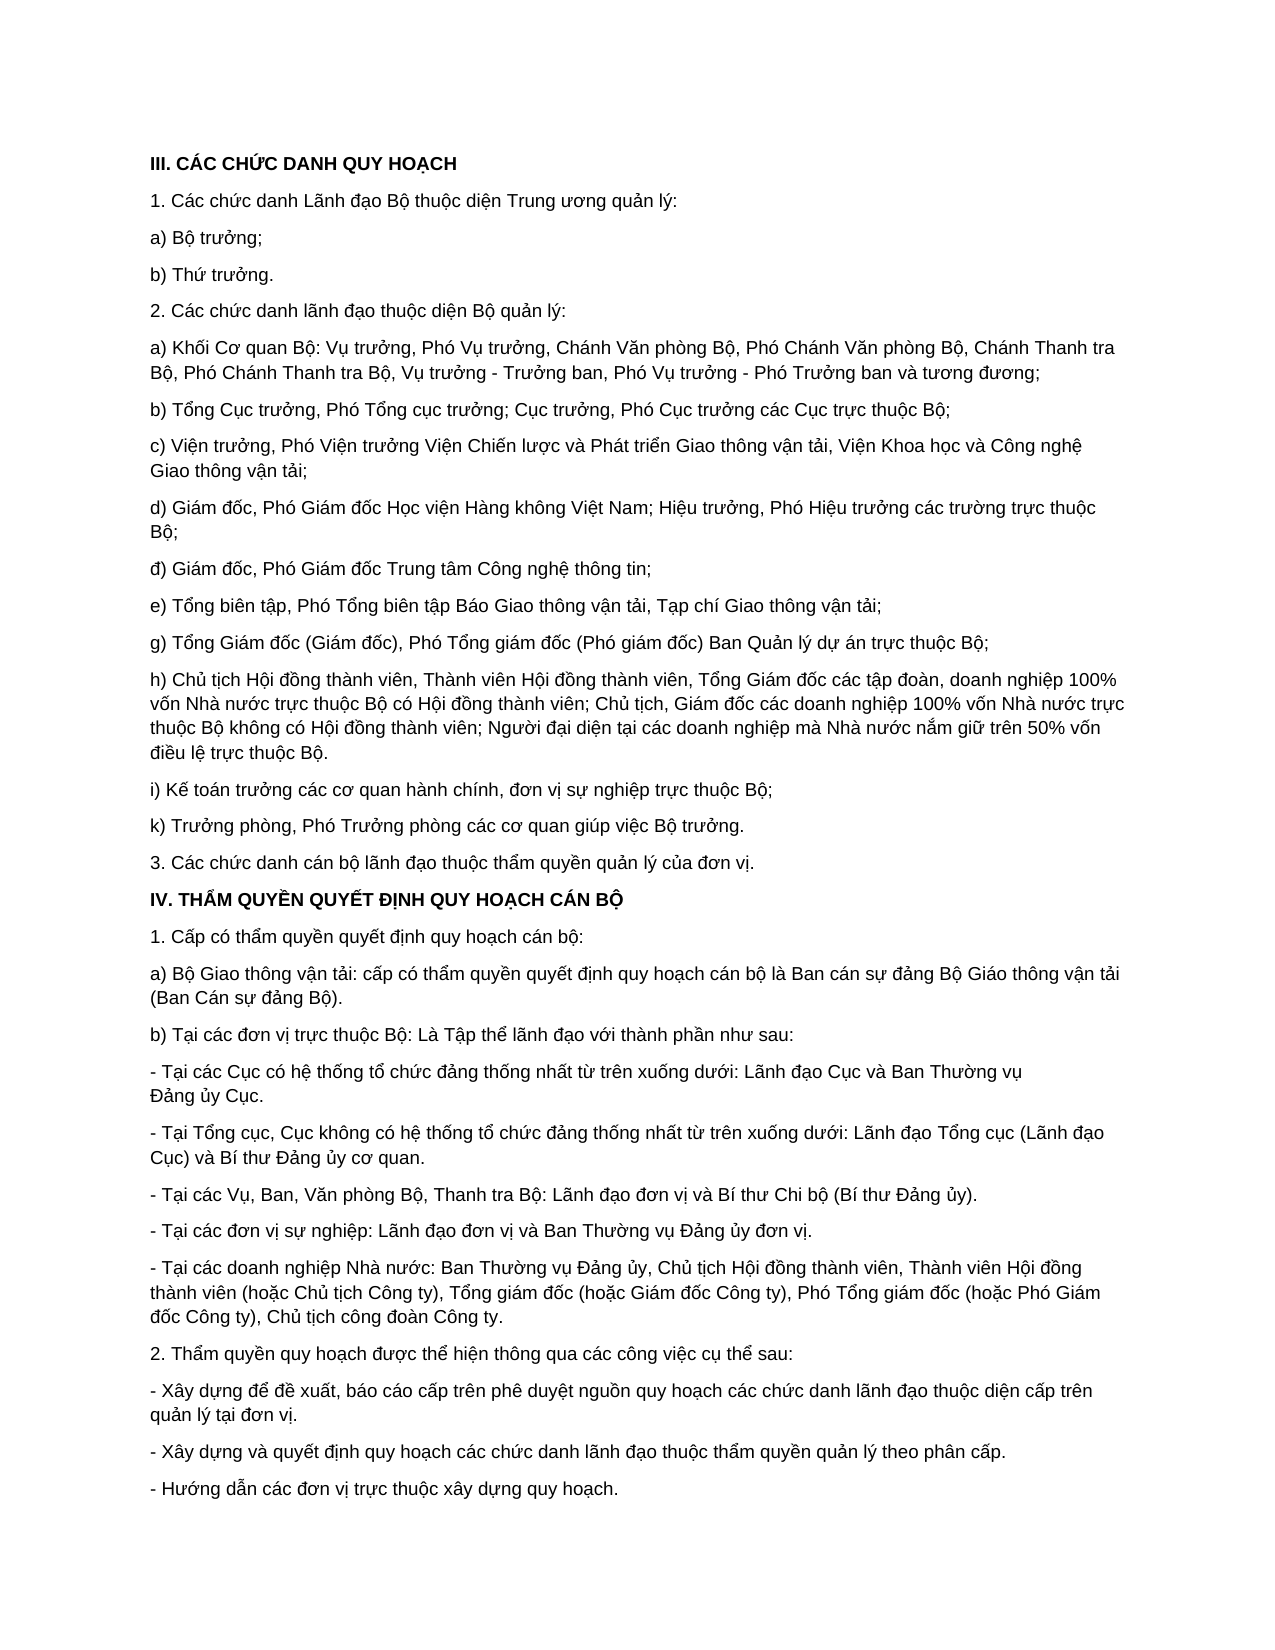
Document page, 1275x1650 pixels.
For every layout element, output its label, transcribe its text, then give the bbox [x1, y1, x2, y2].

text 1. Cấp có thẩm quyền quyết định quy hoạch cán bộ: [150, 923, 1125, 947]
text a) Khối Cơ quan Bộ: Vụ trưởng, Phó Vụ trưởng, Chánh Văn phòng Bộ, Phó Chánh Văn phòng Bộ, Chánh Thanh tra Bộ, Phó Chánh Thanh tra Bộ, Vụ trưởng - Trưởng ban, Phó Vụ trưởng - Phó Trưởng ban và tương đương; [150, 334, 1125, 383]
text - Tại Tổng cục, Cục không có hệ thống tổ chức đảng thống nhất từ trên xuống dưới: Lãnh đạo Tổng cục (Lãnh đạo Cục) và Bí thư Đảng ủy cơ quan. [150, 1119, 1125, 1168]
text đ) Giám đốc, Phó Giám đốc Trung tâm Công nghệ thông tin; [150, 555, 1125, 579]
text 2. Thẩm quyền quy hoạch được thể hiện thông qua các công việc cụ thể sau: [150, 1340, 1125, 1364]
text - Tại các Cục có hệ thống tổ chức đảng thống nhất từ trên xuống dưới: Lãnh đạo Cục và Ban Thường vụ Đảng ủy Cục. [150, 1058, 1125, 1107]
text d) Giám đốc, Phó Giám đốc Học viện Hàng không Việt Nam; Hiệu trưởng, Phó Hiệu trưởng các trường trực thuộc Bộ; [150, 494, 1125, 542]
text - Tại các đơn vị sự nghiệp: Lãnh đạo đơn vị và Ban Thường vụ Đảng ủy đơn vị. [150, 1217, 1125, 1242]
text g) Tổng Giám đốc (Giám đốc), Phó Tổng giám đốc (Phó giám đốc) Ban Quản lý dự án trực thuộc Bộ; [150, 629, 1125, 653]
text b) Tại các đơn vị trực thuộc Bộ: Là Tập thể lãnh đạo với thành phần như sau: [150, 1021, 1125, 1046]
text - Xây dựng và quyết định quy hoạch các chức danh lãnh đạo thuộc thẩm quyền quản lý theo phân cấp. [150, 1438, 1125, 1462]
text a) Bộ trưởng; [150, 224, 1125, 248]
text e) Tổng biên tập, Phó Tổng biên tập Báo Giao thông vận tải, Tạp chí Giao thông vận tải; [150, 592, 1125, 616]
text - Tại các Vụ, Ban, Văn phòng Bộ, Thanh tra Bộ: Lãnh đạo đơn vị và Bí thư Chi bộ (Bí thư Đảng ủy). [150, 1181, 1125, 1205]
text 2. Các chức danh lãnh đạo thuộc diện Bộ quản lý: [150, 297, 1125, 322]
text III. CÁC CHỨC DANH QUY HOẠCH [150, 150, 1125, 174]
text IV. THẨM QUYỀN QUYẾT ĐỊNH QUY HOẠCH CÁN BỘ [150, 886, 1125, 911]
text a) Bộ Giao thông vận tải: cấp có thẩm quyền quyết định quy hoạch cán bộ là Ban cán sự đảng Bộ Giáo thông vận tải (Ban Cán sự đảng Bộ). [150, 960, 1125, 1009]
text 3. Các chức danh cán bộ lãnh đạo thuộc thẩm quyền quản lý của đơn vị. [150, 849, 1125, 874]
text - Hướng dẫn các đơn vị trực thuộc xây dựng quy hoạch. [150, 1475, 1125, 1499]
text b) Tổng Cục trưởng, Phó Tổng cục trưởng; Cục trưởng, Phó Cục trưởng các Cục trực thuộc Bộ; [150, 396, 1125, 420]
text c) Viện trưởng, Phó Viện trưởng Viện Chiến lược và Phát triển Giao thông vận tải, Viện Khoa học và Công nghệ Giao thông vận tải; [150, 432, 1125, 481]
text i) Kế toán trưởng các cơ quan hành chính, đơn vị sự nghiệp trực thuộc Bộ; [150, 776, 1125, 800]
text h) Chủ tịch Hội đồng thành viên, Thành viên Hội đồng thành viên, Tổng Giám đốc các tập đoàn, doanh nghiệp 100% vốn Nhà nước trực thuộc Bộ có Hội đồng thành viên; Chủ tịch, Giám đốc các doanh nghiệp 100% vốn Nhà nước trực thuộc Bộ không có Hội đồng thành viên; Người đại diện tại các doanh nghiệp mà Nhà nước nắm giữ trên 50% vốn điều lệ trực thuộc Bộ. [150, 666, 1125, 763]
text b) Thứ trưởng. [150, 261, 1125, 285]
text 1. Các chức danh Lãnh đạo Bộ thuộc diện Trung ương quản lý: [150, 187, 1125, 211]
text k) Trưởng phòng, Phó Trưởng phòng các cơ quan giúp việc Bộ trưởng. [150, 812, 1125, 837]
text - Xây dựng để đề xuất, báo cáo cấp trên phê duyệt nguồn quy hoạch các chức danh lãnh đạo thuộc diện cấp trên quản lý tại đơn vị. [150, 1377, 1125, 1426]
text - Tại các doanh nghiệp Nhà nước: Ban Thường vụ Đảng ủy, Chủ tịch Hội đồng thành viên, Thành viên Hội đồng thành viên (hoặc Chủ tịch Công ty), Tổng giám đốc (hoặc Giám đốc Công ty), Phó Tổng giám đốc (hoặc Phó Giám đốc Công ty), Chủ tịch công đoàn Công ty. [150, 1254, 1125, 1327]
